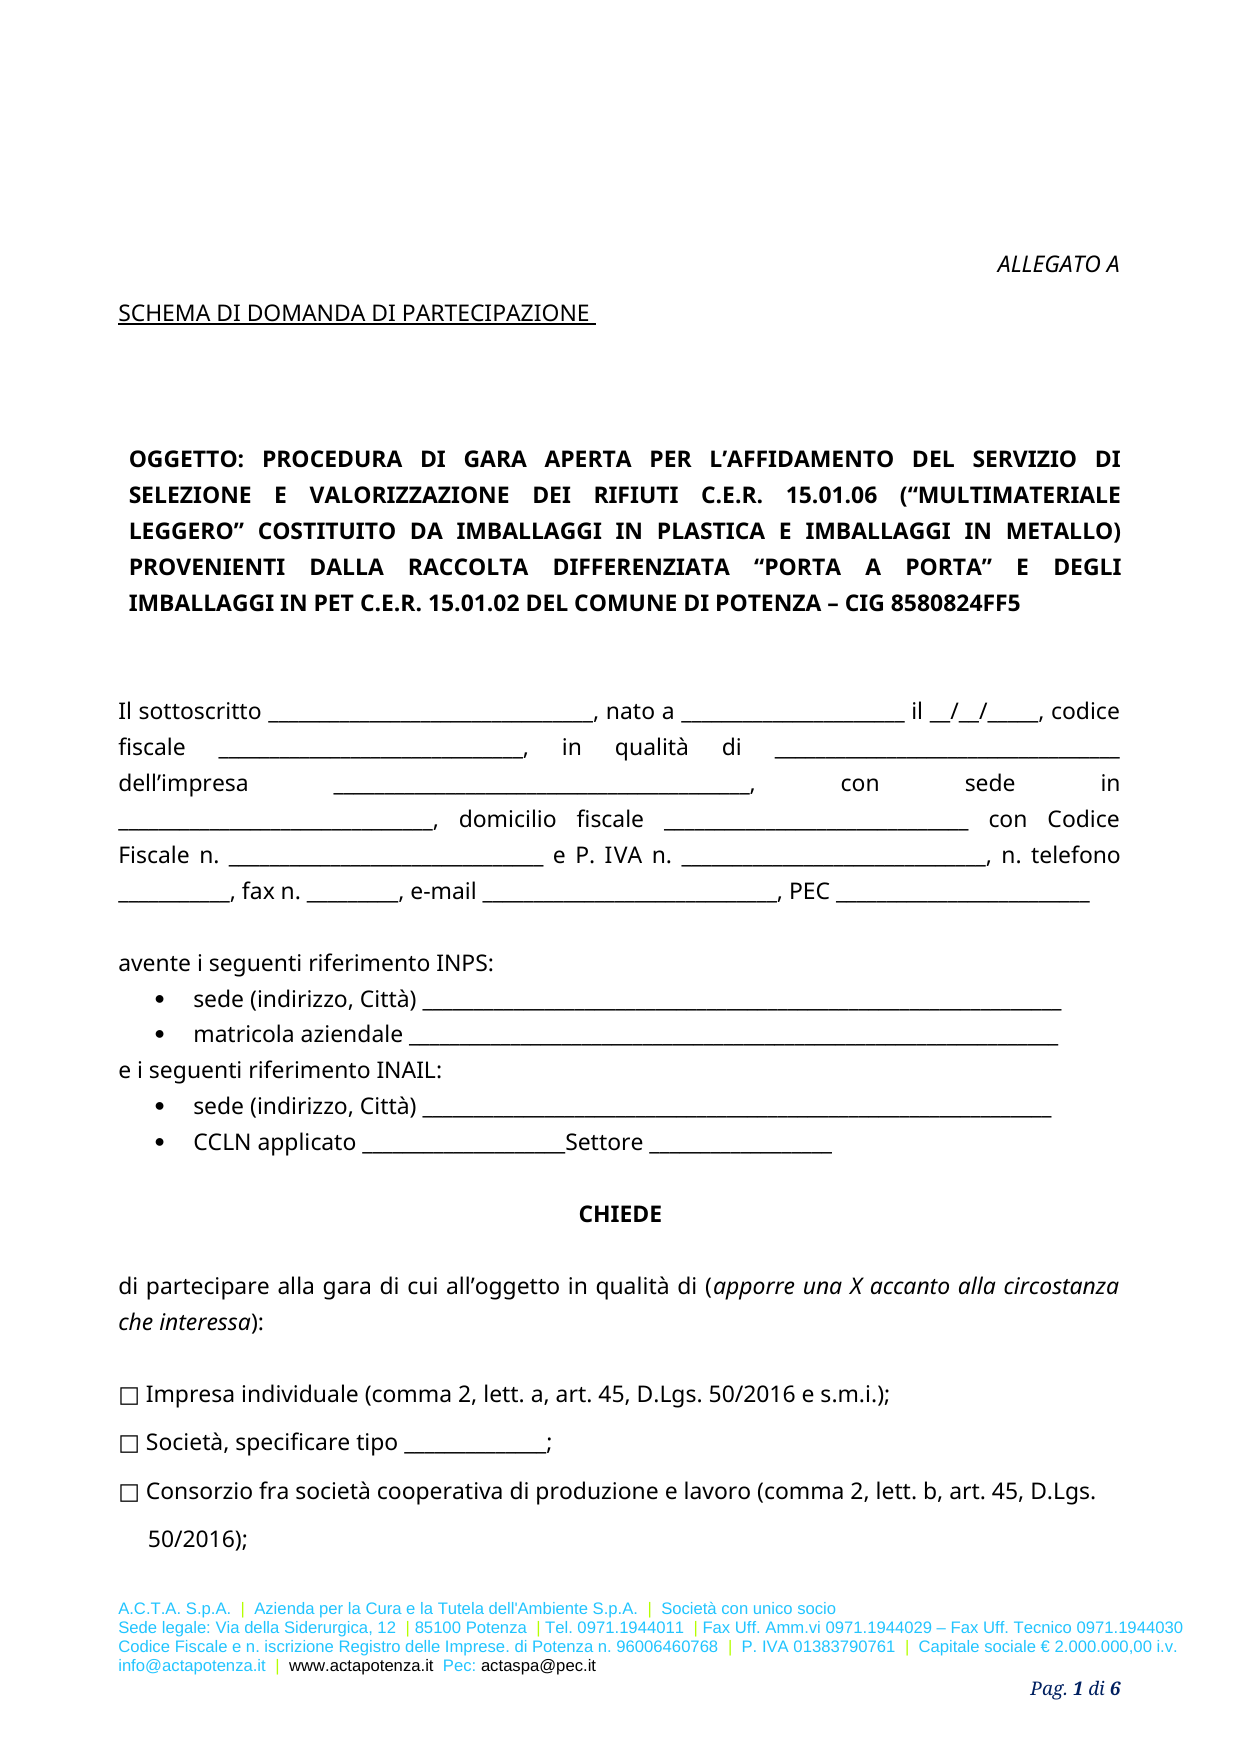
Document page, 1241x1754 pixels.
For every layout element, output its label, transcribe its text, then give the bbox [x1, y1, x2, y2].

text Il sottoscritto ________________________________, nato a ______________________ il __/__/_____, codice fiscale ______________________________, in qualità di __________________________________ dell’impresa _________________________________________, con sede in _______________________________, domicilio fiscale ______________________________ con Codice Fiscale n. _______________________________ e P. IVA n. ______________________________, n. telefono ___________, fax n. _________, e-mail _____________________________, PEC _________________________ [118, 695, 1122, 906]
text □ Consorzio fra società cooperativa di produzione e lavoro (comma 2, lett. b, art. 45, D.Lgs. [118, 1475, 1122, 1506]
text □ Impresa individuale (comma 2, lett. a, art. 45, D.Lgs. 50/2016 e s.m.i.); [118, 1378, 1122, 1409]
text 50/2016); [148, 1523, 1122, 1554]
text OGGETTO: PROCEDURA DI GARA APERTA PER L’AFFIDAMENTO DEL SERVIZIO DI SELEZIONE E VALORIZZAZIONE DEI RIFIUTI C.E.R. 15.01.06 (“MULTIMATERIALE LEGGERO” COSTITUITO DA IMBALLAGGI IN PLASTICA E IMBALLAGGI IN METALLO) PROVENIENTI DALLA RACCOLTA DIFFERENZIATA “PORTA A PORTA” E DEGLI IMBALLAGGI IN PET C.E.R. 15.01.02 DEL COMUNE DI POTENZA – CIG 8580824FF5 [128, 443, 1122, 618]
list CCLN applicato ____________________Settore __________________ [156, 1126, 1122, 1157]
text ALLEGATO A [118, 248, 1122, 279]
list sede (indirizzo, Città) ______________________________________________________________ [156, 1090, 1122, 1122]
text SCHEMA DI DOMANDA DI PARTECIPAZIONE [118, 296, 1122, 328]
list matricola aziendale ________________________________________________________________ [156, 1018, 1122, 1050]
text e i seguenti riferimento INAIL: [118, 1054, 1122, 1086]
text di partecipare alla gara di cui all’oggetto in qualità di (apporre una X accanto alla circostanza che interessa): [118, 1270, 1122, 1337]
text avente i seguenti riferimento INPS: [118, 947, 1122, 978]
text □ Società, specificare tipo ______________; [118, 1426, 1122, 1457]
text CHIEDE [118, 1198, 1122, 1229]
list sede (indirizzo, Città) _______________________________________________________________ [156, 982, 1122, 1014]
